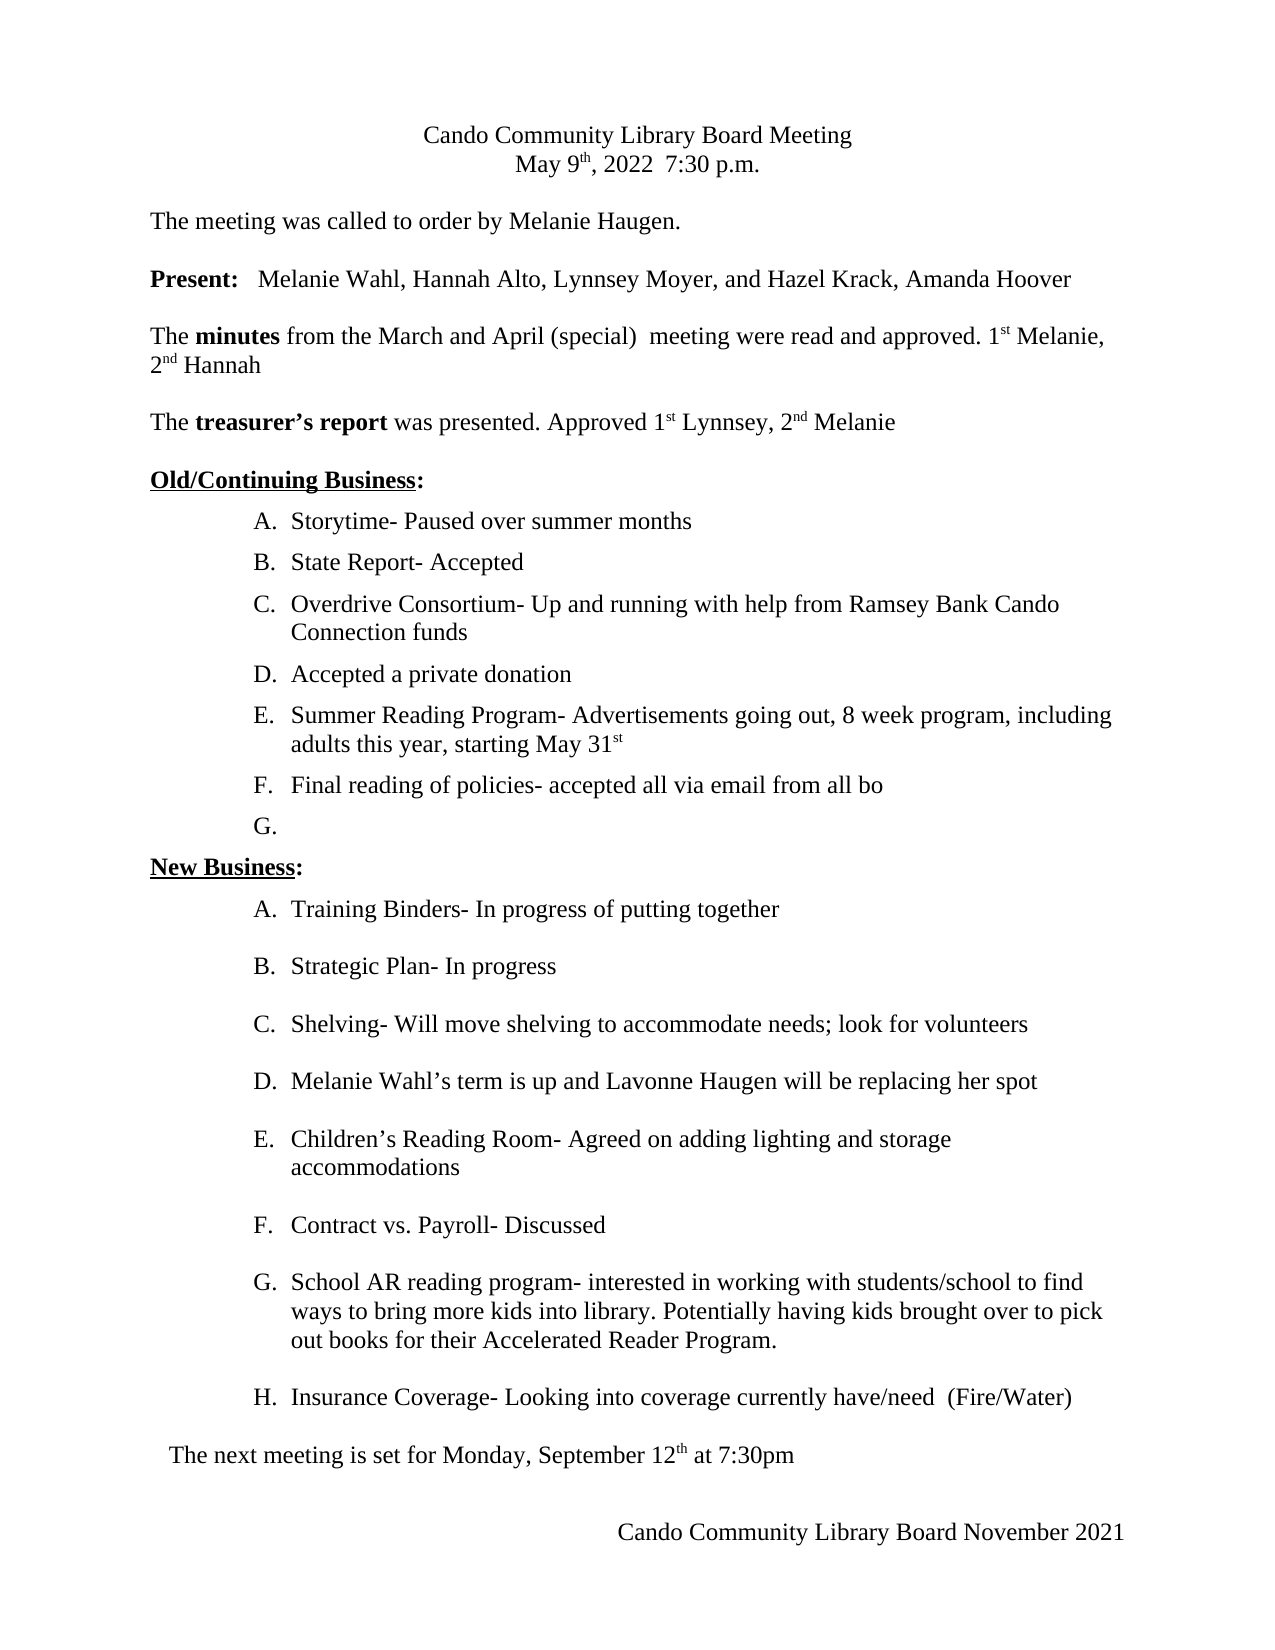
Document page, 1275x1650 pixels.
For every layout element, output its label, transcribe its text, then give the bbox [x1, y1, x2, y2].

list Accepted a private donation [253, 659, 1125, 687]
text New Business: [150, 852, 1125, 881]
text Old/Continuing Business: [150, 465, 1125, 494]
text The meeting was called to order by Melanie Haugen. [150, 206, 1125, 235]
list Summer Reading Program- Advertisements going out, 8 week program, including adults this year, starting May 31st [253, 700, 1125, 757]
list Contract vs. Payroll- Discussed [253, 1210, 1125, 1239]
text The next meeting is set for Monday, September 12th at 7:30pm [169, 1440, 1125, 1469]
list Shelving- Will move shelving to accommodate needs; look for volunteers [253, 1009, 1125, 1037]
list Children’s Reading Room- Agreed on adding lighting and storage accommodations [253, 1124, 1125, 1181]
text May 9th, 2022 7:30 p.m. [150, 149, 1125, 177]
list Insurance Coverage- Looking into coverage currently have/need (Fire/Water) [253, 1382, 1125, 1411]
text The minutes from the March and April (special) meeting were read and approved. 1st Melanie, 2nd Hannah [150, 321, 1125, 379]
list Overdrive Consortium- Up and running with help from Ramsey Bank Cando Connection funds [253, 589, 1125, 646]
list Melanie Wahl’s term is up and Lavonne Haugen will be replacing her spot [253, 1066, 1125, 1095]
list Final reading of policies- accepted all via email from all bo [253, 770, 1125, 799]
list Strategic Plan- In progress [253, 951, 1125, 980]
list School AR reading program- interested in working with students/school to find ways to bring more kids into library. Potentially having kids brought over to pick out books for their Accelerated Reader Program. [253, 1267, 1125, 1354]
text Cando Community Library Board Meeting [150, 120, 1125, 149]
list State Report- Accepted [253, 547, 1125, 576]
text The treasurer’s report was presented. Approved 1st Lynnsey, 2nd Melanie [150, 407, 1125, 436]
list Storytime- Paused over summer months [253, 506, 1125, 535]
list Training Binders- In progress of putting together [253, 894, 1125, 922]
text Present: Melanie Wahl, Hannah Alto, Lynnsey Moyer, and Hazel Krack, Amanda Hoover [150, 264, 1125, 292]
